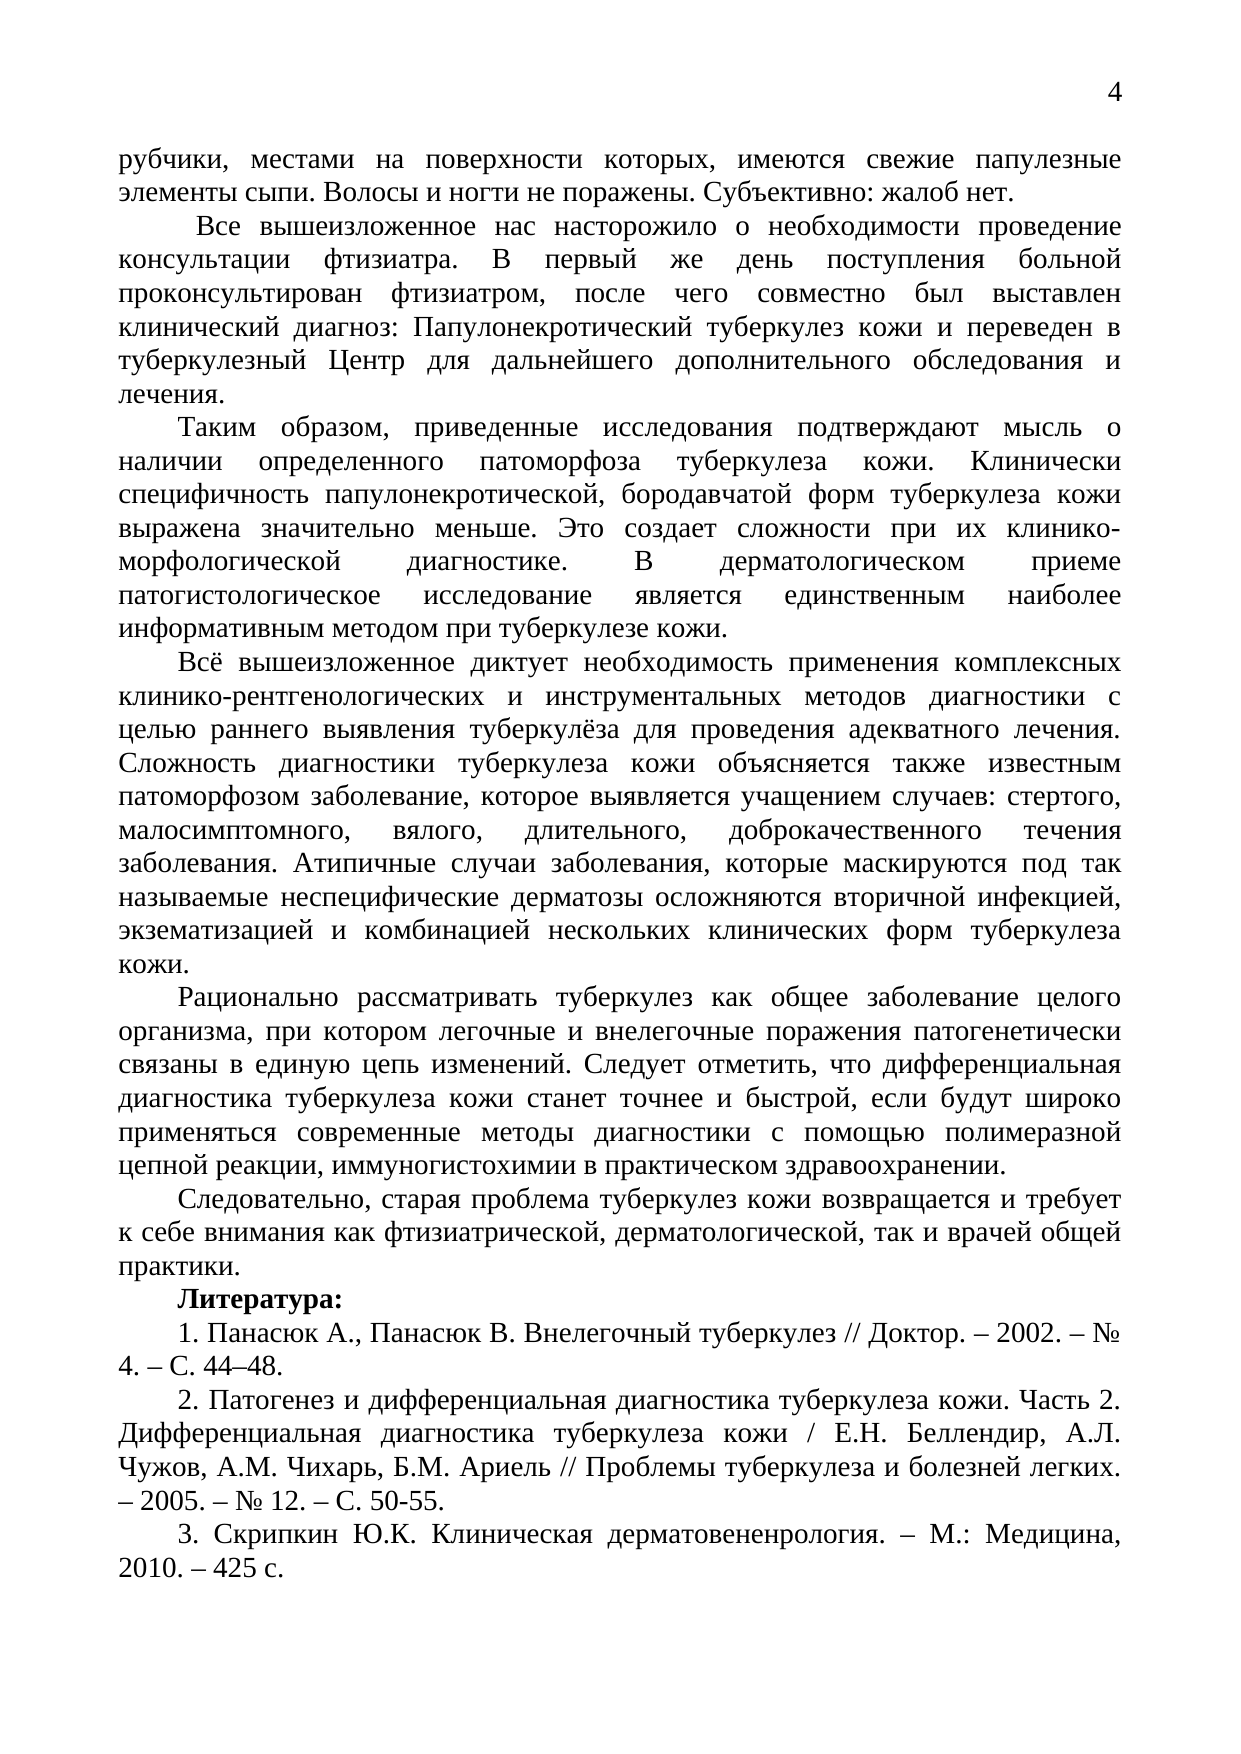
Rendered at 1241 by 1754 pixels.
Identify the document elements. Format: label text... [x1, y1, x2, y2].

text Все вышеизложенное нас насторожило о необходимости проведение консультации фтизиатра. В первый же день поступления больной проконсультирован фтизиатром, после чего совместно был выставлен клинический диагноз: Папулонекротический туберкулез кожи и переведен в туберкулезный Центр для дальнейшего дополнительного обследования и лечения. [118, 208, 1122, 409]
text Таким образом, приведенные исследования подтверждают мысль о наличии определенного патоморфоза туберкулеза кожи. Клинически специфичность папулонекротической, бородавчатой форм туберкулеза кожи выражена значительно меньше. Это создает сложности при их клинико-морфологической диагностике. В дерматологическом приеме патогистологическое исследование является единственным наиболее информативным методом при туберкулезе кожи. [118, 409, 1122, 644]
text Литература: [118, 1281, 1122, 1315]
text 2. Патогенез и дифференциальная диагностика туберкулеза кожи. Часть 2. Дифференциальная диагностика туберкулеза кожи / Е.Н. Беллендир, А.Л. Чужов, А.М. Чихарь, Б.М. Ариель // Проблемы туберкулеза и болезней легких. – 2005. – № 12. – С. 50-55. [118, 1382, 1122, 1516]
text 3. Скрипкин Ю.К. Клиническая дерматовененрология. – М.: Медицина, 2010. – 425 с. [118, 1516, 1122, 1583]
text Рационально рассматривать туберкулез как общее заболевание целого организма, при котором легочные и внелегочные поражения патогенетически связаны в единую цепь изменений. Следует отметить, что дифференциальная диагностика туберкулеза кожи станет точнее и быстрой, если будут широко применяться современные методы диагностики с помощью полимеразной цепной реакции, иммуногистохимии в практическом здравоохранении. [118, 979, 1122, 1181]
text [118, 141, 1122, 208]
text Следовательно, старая проблема туберкулез кожи возвращается и требует к себе внимания как фтизиатрической, дерматологической, так и врачей общей практики. [118, 1181, 1122, 1281]
text Всё вышеизложенное диктует необходимость применения комплексных клинико-рентгенологических и инструментальных методов диагностики с целью раннего выявления туберкулёза для проведения адекватного лечения. Сложность диагностики туберкулеза кожи объясняется также известным патоморфозом заболевание, которое выявляется учащением случаев: стертого, малосимптомного, вялого, длительного, доброкачественного течения заболевания. Атипичные случаи заболевания, которые маскируются под так называемые неспецифические дерматозы осложняются вторичной инфекцией, экзематизацией и комбинацией нескольких клинических форм туберкулеза кожи. [118, 644, 1122, 979]
text 1. Панасюк А., Панасюк В. Внелегочный туберкулез // Доктор. – 2002. – № 4. – С. 44–48. [118, 1315, 1122, 1382]
